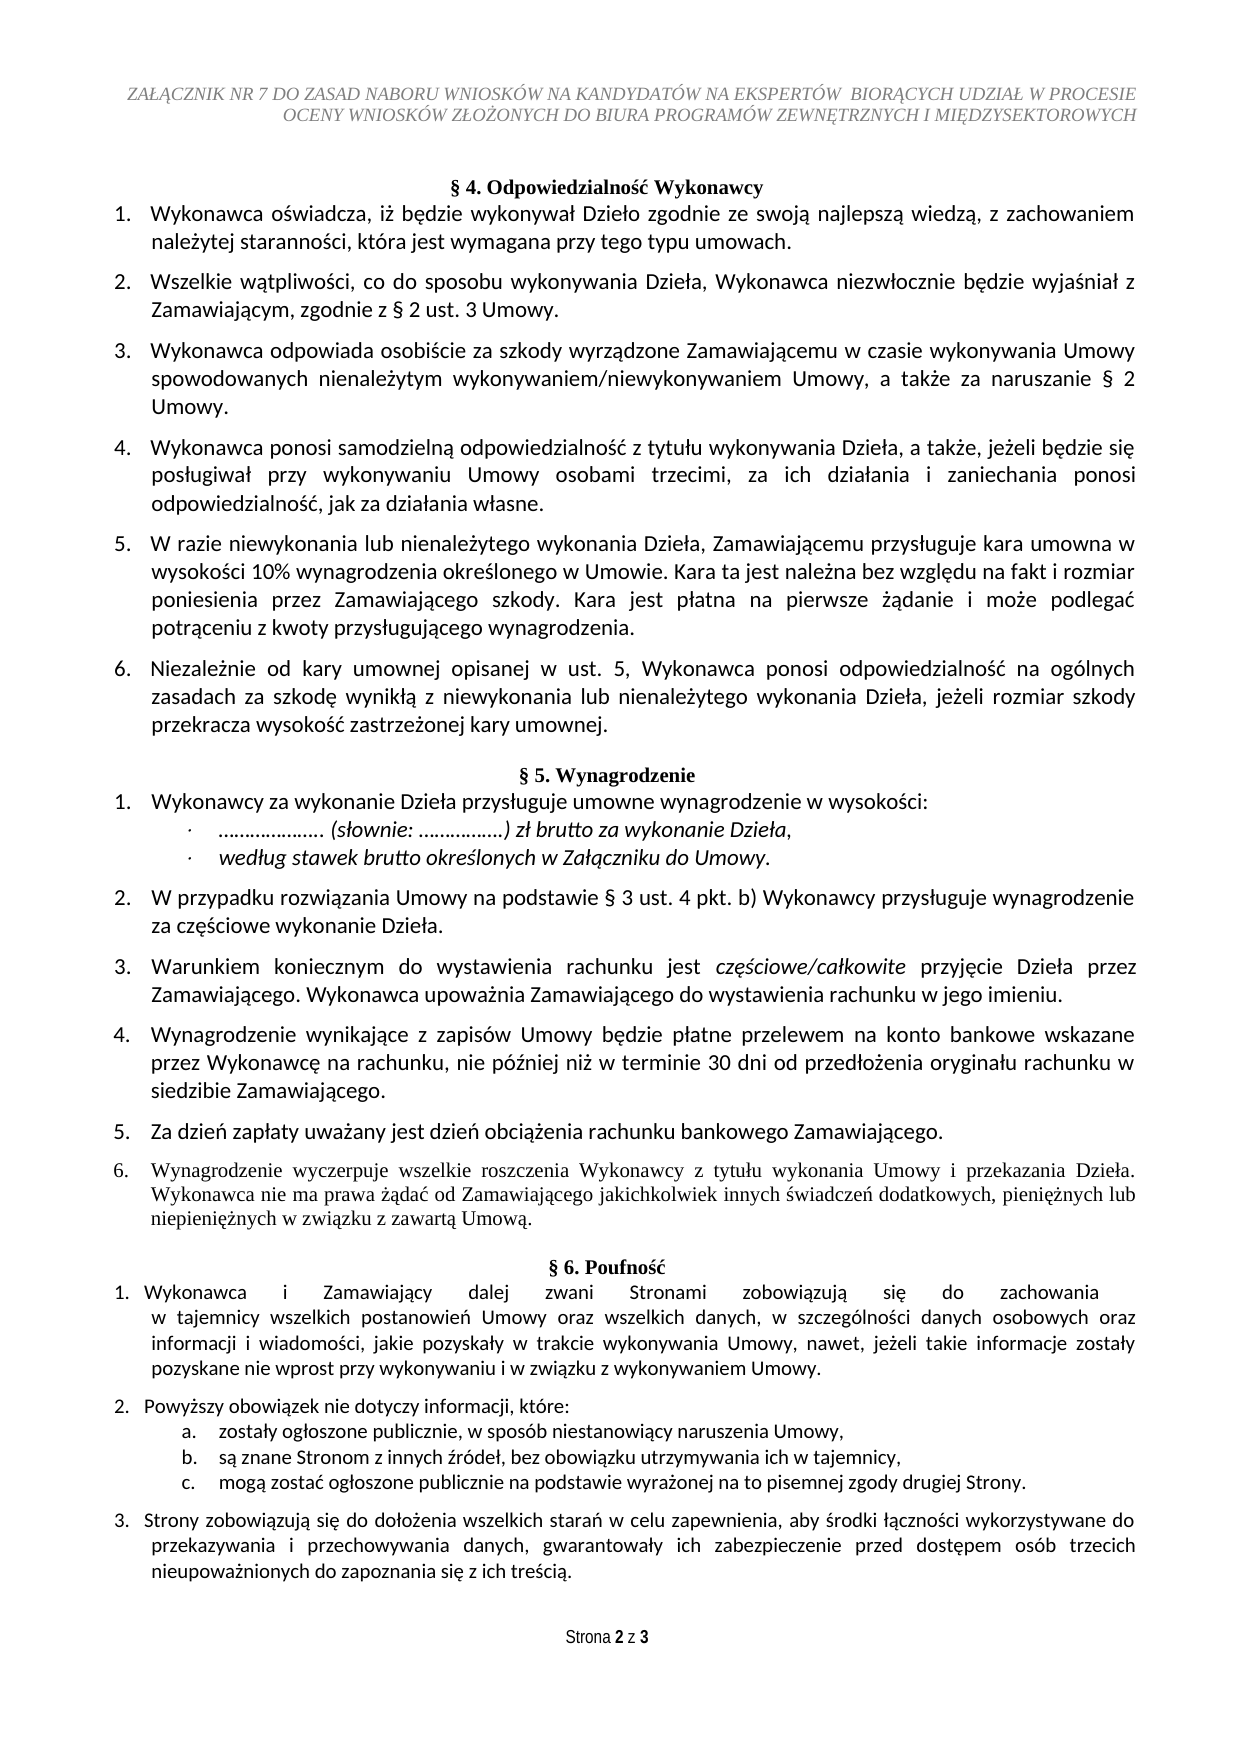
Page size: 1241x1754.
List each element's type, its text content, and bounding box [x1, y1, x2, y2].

list Wykonawca oświadcza, iż będzie wykonywał Dzieło zgodnie ze swoją najlepszą wiedzą, z zachowaniem należytej staranności, która jest wymagana przy tego typu umowach. [114, 199, 1137, 255]
list zostały ogłoszone publicznie, w sposób niestanowiący naruszenia Umowy, [181, 1418, 1137, 1444]
list mogą zostać ogłoszone publicznie na podstawie wyrażonej na to pisemnej zgody drugiej Strony. [181, 1469, 1137, 1495]
list według stawek brutto określonych w Załączniku do Umowy. [181, 843, 1137, 871]
list Wykonawca ponosi samodzielną odpowiedzialność z tytułu wykonywania Dzieła, a także, jeżeli będzie się posługiwał przy wykonywaniu Umowy osobami trzecimi, za ich działania i zaniechania ponosi odpowiedzialność, jak za działania własne. [114, 433, 1137, 517]
list W przypadku rozwiązania Umowy na podstawie § 3 ust. 4 pkt. b) Wykonawcy przysługuje wynagrodzenie za częściowe wykonanie Dzieła. [114, 883, 1137, 939]
list Wykonawcy za wykonanie Dzieła przysługuje umowne wynagrodzenie w wysokości: [114, 787, 1137, 815]
text § 6. Poufność [77, 1255, 1137, 1279]
text § 5. Wynagrodzenie [77, 763, 1137, 787]
list Wynagrodzenie wyczerpuje wszelkie roszczenia Wykonawcy z tytułu wykonania Umowy i przekazania Dzieła. Wykonawca nie ma prawa żądać od Zamawiającego jakichkolwiek innych świadczeń dodatkowych, pieniężnych lub niepieniężnych w związku z zawartą Umową. [113, 1158, 1137, 1230]
list Wynagrodzenie wynikające z zapisów Umowy będzie płatne przelewem na konto bankowe wskazane przez Wykonawcę na rachunku, nie później niż w terminie 30 dni od przedłożenia oryginału rachunku w siedzibie Zamawiającego. [113, 1021, 1137, 1104]
list Wszelkie wątpliwości, co do sposobu wykonywania Dzieła, Wykonawca niezwłocznie będzie wyjaśniał z Zamawiającym, zgodnie z § 2 ust. 3 Umowy. [114, 267, 1137, 323]
list Za dzień zapłaty uważany jest dzień obciążenia rachunku bankowego Zamawiającego. [113, 1117, 1137, 1145]
list są znane Stronom z innych źródeł, bez obowiązku utrzymywania ich w tajemnicy, [181, 1444, 1137, 1469]
list W razie niewykonania lub nienależytego wykonania Dzieła, Zamawiającemu przysługuje kara umowna w wysokości 10% wynagrodzenia określonego w Umowie. Kara ta jest należna bez względu na fakt i rozmiar poniesienia przez Zamawiającego szkody. Kara jest płatna na pierwsze żądanie i może podlegać potrąceniu z kwoty przysługującego wynagrodzenia. [114, 529, 1137, 641]
list Wykonawca i Zamawiający dalej zwani Stronami zobowiązują się do zachowania w tajemnicy wszelkich postanowień Umowy oraz wszelkich danych, w szczególności danych osobowych oraz informacji i wiadomości, jakie pozyskały w trakcie wykonywania Umowy, nawet, jeżeli takie informacje zostały pozyskane nie wprost przy wykonywaniu i w związku z wykonywaniem Umowy. [114, 1279, 1137, 1381]
list Warunkiem koniecznym do wystawienia rachunku jest częściowe/całkowite przyjęcie Dzieła przez Zamawiającego. Wykonawca upoważnia Zamawiającego do wystawienia rachunku w jego imieniu. [114, 952, 1137, 1008]
list Strony zobowiązują się do dołożenia wszelkich starań w celu zapewnienia, aby środki łączności wykorzystywane do przekazywania i przechowywania danych, gwarantowały ich zabezpieczenie przed dostępem osób trzecich nieupoważnionych do zapoznania się z ich treścią. [114, 1507, 1137, 1583]
text § 4. Odpowiedzialność Wykonawcy [77, 175, 1137, 199]
list ……………….. (słownie: …………….) zł brutto za wykonanie Dzieła, [181, 815, 1137, 843]
list Niezależnie od kary umownej opisanej w ust. 5, Wykonawca ponosi odpowiedzialność na ogólnych zasadach za szkodę wynikłą z niewykonania lub nienależytego wykonania Dzieła, jeżeli rozmiar szkody przekracza wysokość zastrzeżonej kary umownej. [114, 654, 1137, 738]
list Wykonawca odpowiada osobiście za szkody wyrządzone Zamawiającemu w czasie wykonywania Umowy spowodowanych nienależytym wykonywaniem/niewykonywaniem Umowy, a także za naruszanie § 2 Umowy. [114, 336, 1137, 420]
list Powyższy obowiązek nie dotyczy informacji, które: [114, 1393, 1137, 1418]
